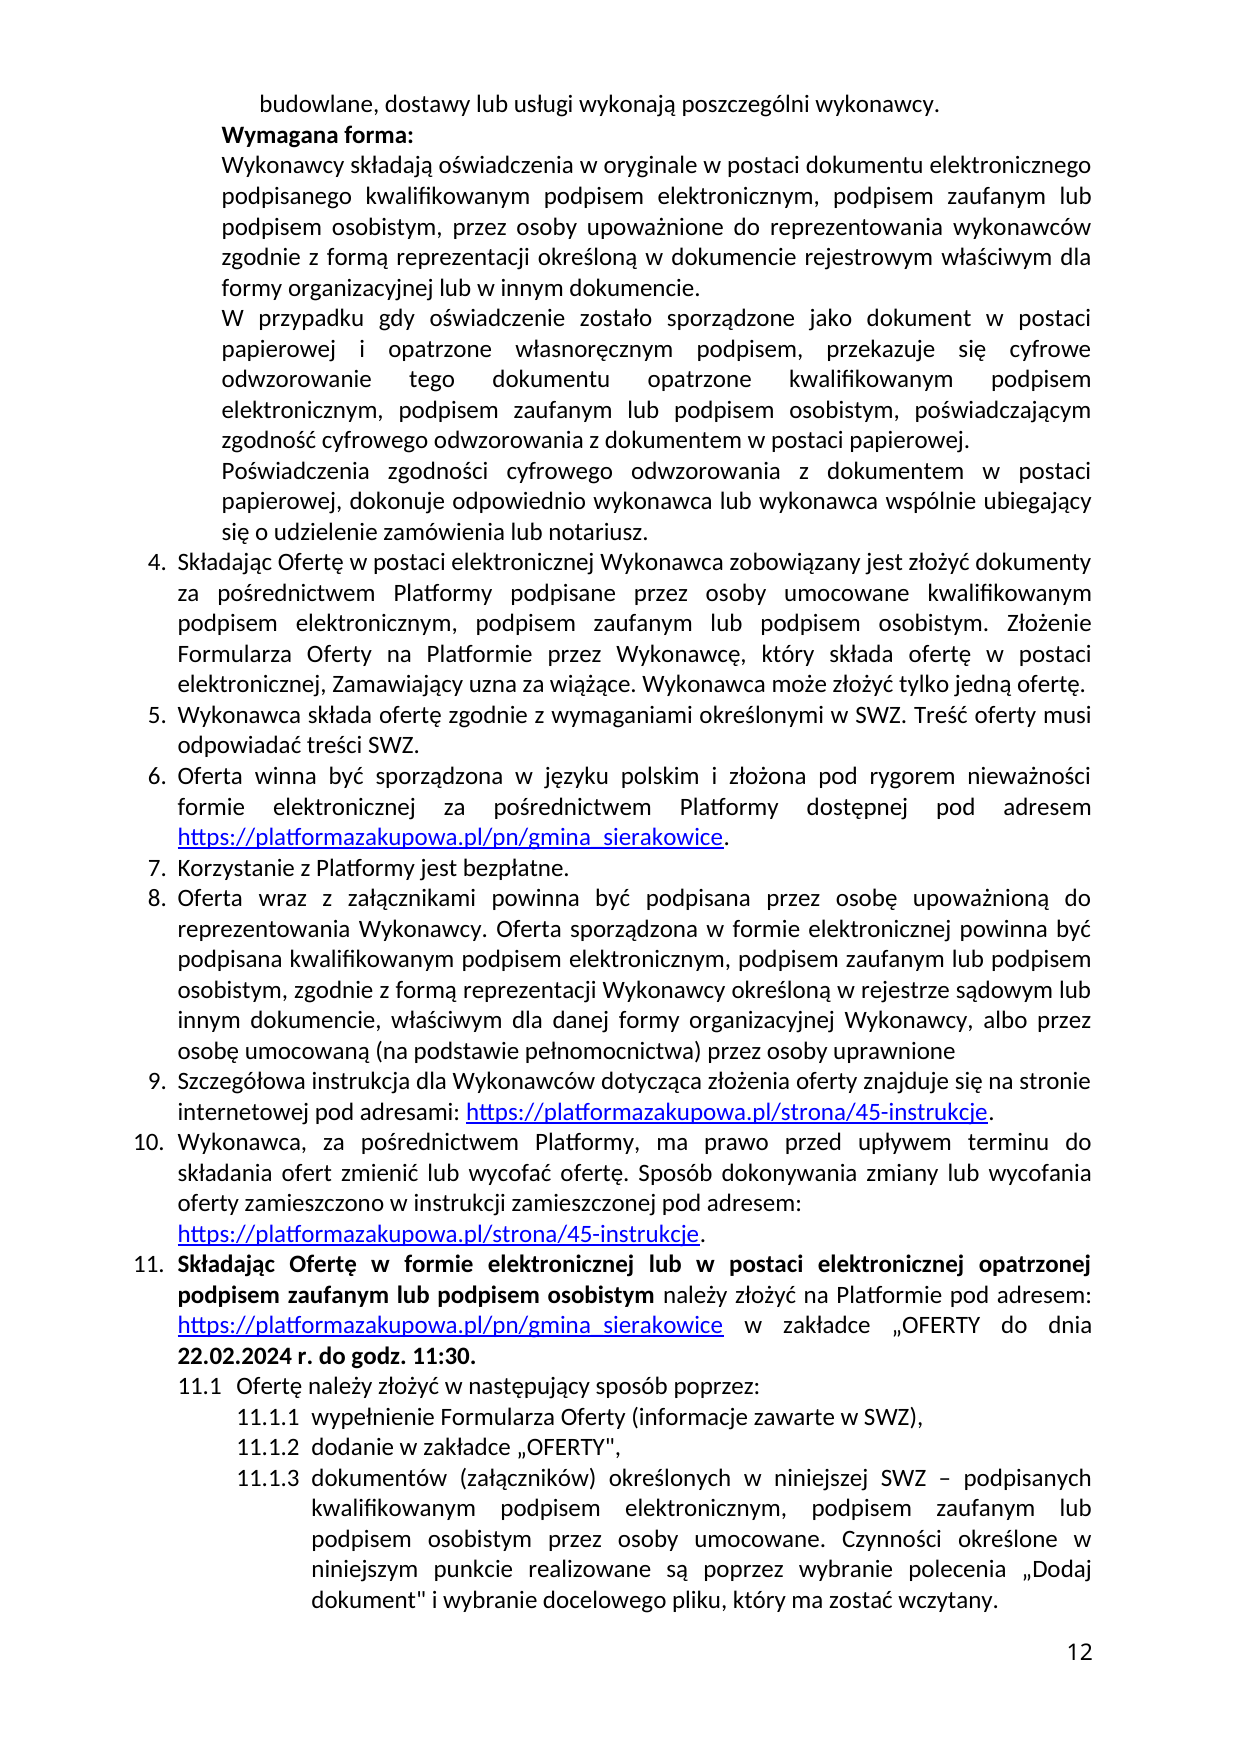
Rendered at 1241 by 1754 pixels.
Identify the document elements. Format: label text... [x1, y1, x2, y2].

list Poświadczenia zgodności cyfrowego odwzorowania z dokumentem w postaci papierowej, dokonuje odpowiednio wykonawca lub wykonawca wspólnie ubiegający się o udzielenie zamówienia lub notariusz. [221, 455, 1093, 546]
list W przypadku gdy oświadczenie zostało sporządzone jako dokument w postaci papierowej i opatrzone własnoręcznym podpisem, przekazuje się cyfrowe odwzorowanie tego dokumentu opatrzone kwalifikowanym podpisem elektronicznym, podpisem zaufanym lub podpisem osobistym, poświadczającym zgodność cyfrowego odwzorowania z dokumentem w postaci papierowej. [221, 302, 1093, 455]
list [222, 89, 1093, 119]
list https://platformazakupowa.pl/strona/45-instrukcje. [177, 1218, 1093, 1248]
list Wykonawca, za pośrednictwem Platformy, ma prawo przed upływem terminu do składania ofert zmienić lub wycofać ofertę. Sposób dokonywania zmiany lub wycofania oferty zamieszczono w instrukcji zamieszczonej pod adresem: [133, 1126, 1093, 1218]
list Wykonawcy składają oświadczenia w oryginale w postaci dokumentu elektronicznego podpisanego kwalifikowanym podpisem elektronicznym, podpisem zaufanym lub podpisem osobistym, przez osoby upoważnione do reprezentowania wykonawców zgodnie z formą reprezentacji określoną w dokumencie rejestrowym właściwym dla formy organizacyjnej lub w innym dokumencie. [221, 150, 1093, 302]
list Wymagana forma: [221, 119, 1093, 150]
list dodanie w zakładce „OFERTY", [236, 1432, 1093, 1462]
list Ofertę należy złożyć w następujący sposób poprzez: [177, 1371, 1093, 1401]
list dokumentów (załączników) określonych w niniejszej SWZ – podpisanych kwalifikowanym podpisem elektronicznym, podpisem zaufanym lub podpisem osobistym przez osoby umocowane. Czynności określone w niniejszym punkcie realizowane są poprzez wybranie polecenia „Dodaj dokument" i wybranie docelowego pliku, który ma zostać wczytany. [236, 1462, 1093, 1615]
list Wykonawca składa ofertę zgodnie z wymaganiami określonymi w SWZ. Treść oferty musi odpowiadać treści SWZ. [148, 699, 1093, 760]
list Oferta winna być sporządzona w języku polskim i złożona pod rygorem nieważności formie elektronicznej za pośrednictwem Platformy dostępnej pod adresem https://platformazakupowa.pl/pn/gmina_sierakowice. [148, 760, 1093, 852]
list Oferta wraz z załącznikami powinna być podpisana przez osobę upoważnioną do reprezentowania Wykonawcy. Oferta sporządzona w formie elektronicznej powinna być podpisana kwalifikowanym podpisem elektronicznym, podpisem zaufanym lub podpisem osobistym, zgodnie z formą reprezentacji Wykonawcy określoną w rejestrze sądowym lub innym dokumencie, właściwym dla danej formy organizacyjnej Wykonawcy, albo przez osobę umocowaną (na podstawie pełnomocnictwa) przez osoby uprawnione [148, 882, 1093, 1065]
list Szczegółowa instrukcja dla Wykonawców dotycząca złożenia oferty znajduje się na stronie internetowej pod adresami: https://platformazakupowa.pl/strona/45-instrukcje. [148, 1065, 1093, 1126]
list wypełnienie Formularza Oferty (informacje zawarte w SWZ), [236, 1401, 1093, 1432]
list Składając Ofertę w postaci elektronicznej Wykonawca zobowiązany jest złożyć dokumenty za pośrednictwem Platformy podpisane przez osoby umocowane kwalifikowanym podpisem elektronicznym, podpisem zaufanym lub podpisem osobistym. Złożenie Formularza Oferty na Platformie przez Wykonawcę, który składa ofertę w postaci elektronicznej, Zamawiający uzna za wiążące. Wykonawca może złożyć tylko jedną ofertę. [148, 546, 1093, 699]
list Korzystanie z Platformy jest bezpłatne. [148, 852, 1093, 882]
list Składając Ofertę w formie elektronicznej lub w postaci elektronicznej opatrzonej podpisem zaufanym lub podpisem osobistym należy złożyć na Platformie pod adresem: https://platformazakupowa.pl/pn/gmina_sierakowice w zakładce „OFERTY do dnia 22.02.2024 r. do godz. 11:30. [133, 1248, 1093, 1371]
